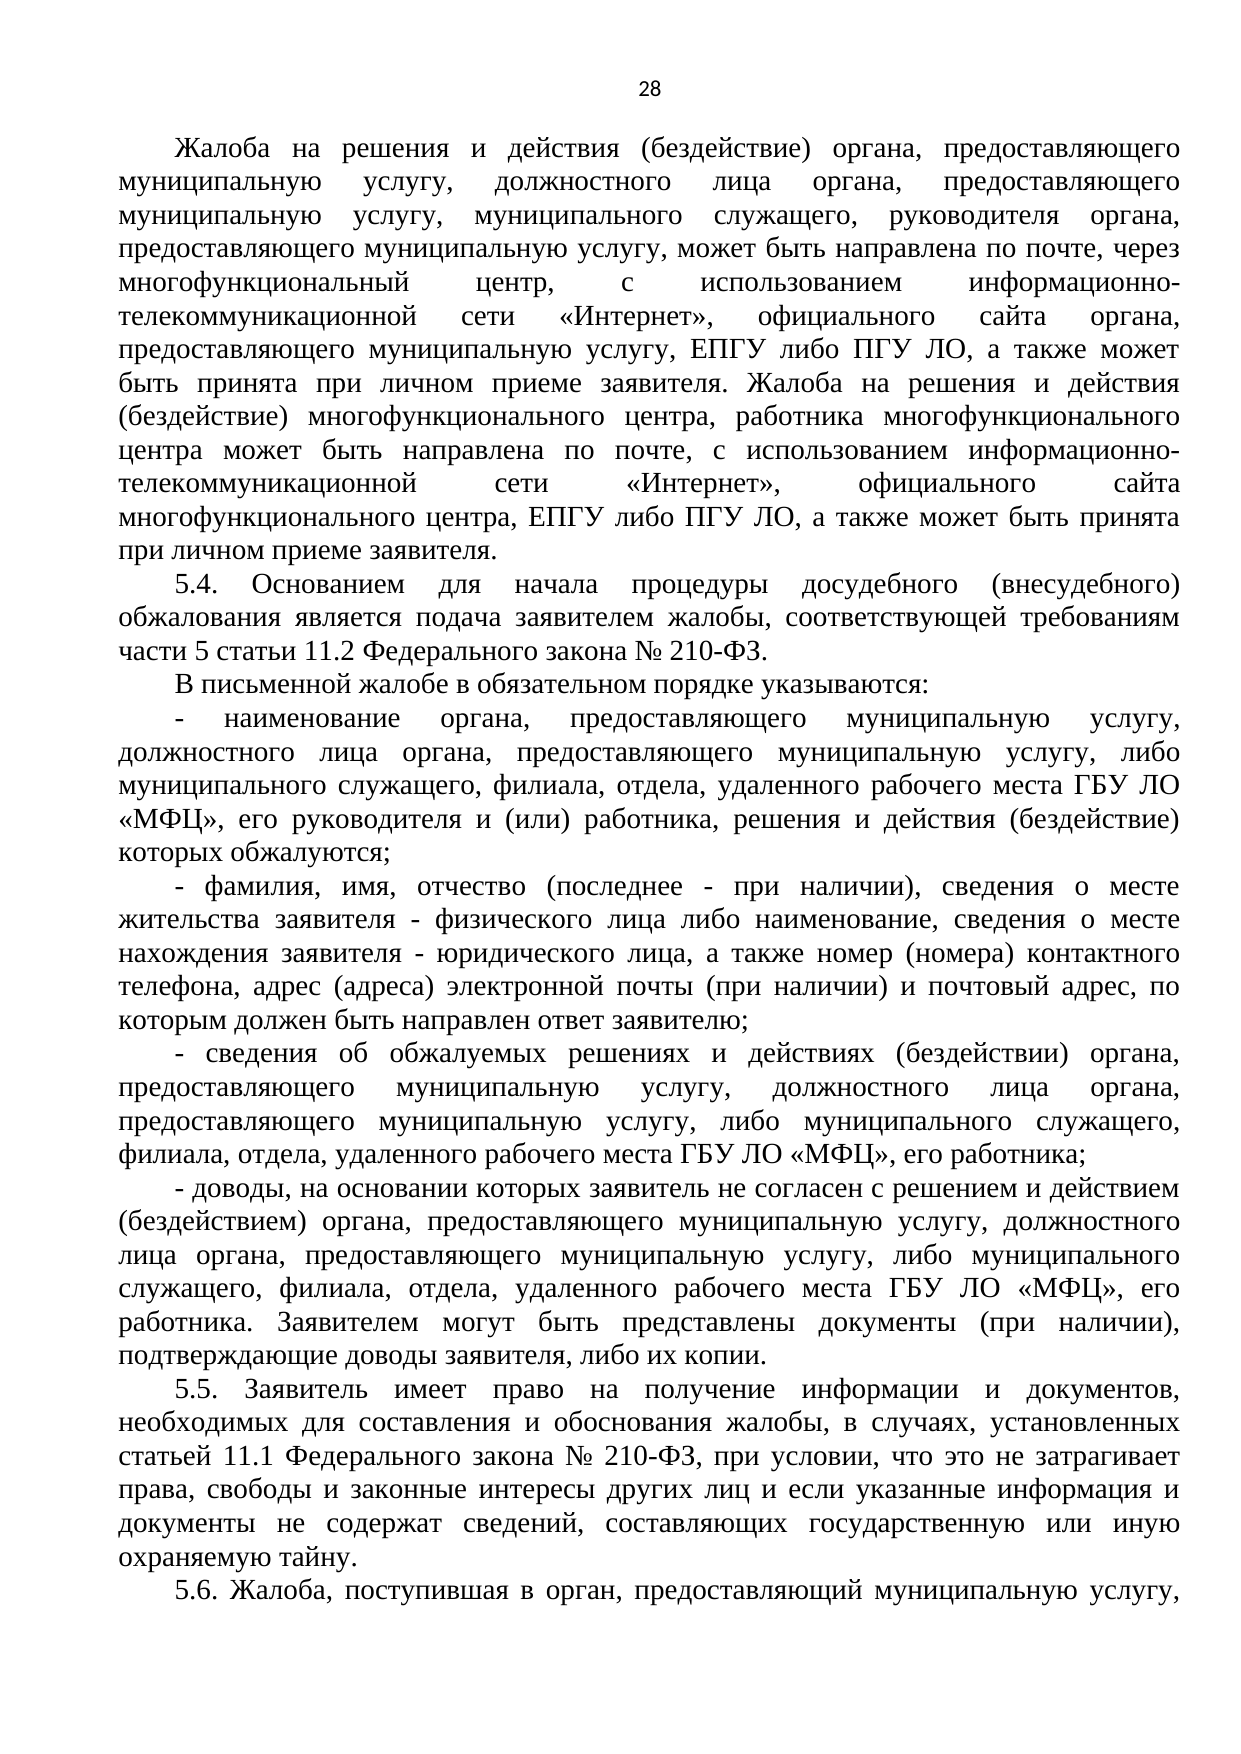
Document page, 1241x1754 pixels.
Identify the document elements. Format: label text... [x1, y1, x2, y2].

text 5.5. Заявитель имеет право на получение информации и документов, необходимых для составления и обоснования жалобы, в случаях, установленных статьей 11.1 Федерального закона № 210-ФЗ, при условии, что это не затрагивает права, свободы и законные интересы других лиц и если указанные информация и документы не содержат сведений, составляющих государственную или иную охраняемую тайну. [118, 1371, 1181, 1572]
text Жалоба на решения и действия (бездействие) органа, предоставляющего муниципальную услугу, должностного лица органа, предоставляющего муниципальную услугу, муниципального служащего, руководителя органа, предоставляющего муниципальную услугу, может быть направлена по почте, через многофункциональный центр, с использованием информационно-телекоммуникационной сети «Интернет», официального сайта органа, предоставляющего муниципальную услугу, ЕПГУ либо ПГУ ЛО, а также может быть принята при личном приеме заявителя. Жалоба на решения и действия (бездействие) многофункционального центра, работника многофункционального центра может быть направлена по почте, с использованием информационно-телекоммуникационной сети «Интернет», официального сайта многофункционального центра, ЕПГУ либо ПГУ ЛО, а также может быть принята при личном приеме заявителя. [118, 130, 1181, 566]
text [118, 1572, 1181, 1606]
text - наименование органа, предоставляющего муниципальную услугу, должностного лица органа, предоставляющего муниципальную услугу, либо муниципального служащего, филиала, отдела, удаленного рабочего места ГБУ ЛО «МФЦ», его руководителя и (или) работника, решения и действия (бездействие) которых обжалуются; [118, 700, 1181, 868]
text 5.4. Основанием для начала процедуры досудебного (внесудебного) обжалования является подача заявителем жалобы, соответствующей требованиям части 5 статьи 11.2 Федерального закона № 210-ФЗ. [118, 566, 1181, 667]
text - фамилия, имя, отчество (последнее - при наличии), сведения о месте жительства заявителя - физического лица либо наименование, сведения о месте нахождения заявителя - юридического лица, а также номер (номера) контактного телефона, адрес (адреса) электронной почты (при наличии) и почтовый адрес, по которым должен быть направлен ответ заявителю; [118, 868, 1181, 1036]
text - доводы, на основании которых заявитель не согласен с решением и действием (бездействием) органа, предоставляющего муниципальную услугу, должностного лица органа, предоставляющего муниципальную услугу, либо муниципального служащего, филиала, отдела, удаленного рабочего места ГБУ ЛО «МФЦ», его работника. Заявителем могут быть представлены документы (при наличии), подтверждающие доводы заявителя, либо их копии. [118, 1170, 1181, 1371]
text - сведения об обжалуемых решениях и действиях (бездействии) органа, предоставляющего муниципальную услугу, должностного лица органа, предоставляющего муниципальную услугу, либо муниципального служащего, филиала, отдела, удаленного рабочего места ГБУ ЛО «МФЦ», его работника; [118, 1036, 1181, 1170]
text В письменной жалобе в обязательном порядке указываются: [118, 667, 1181, 700]
